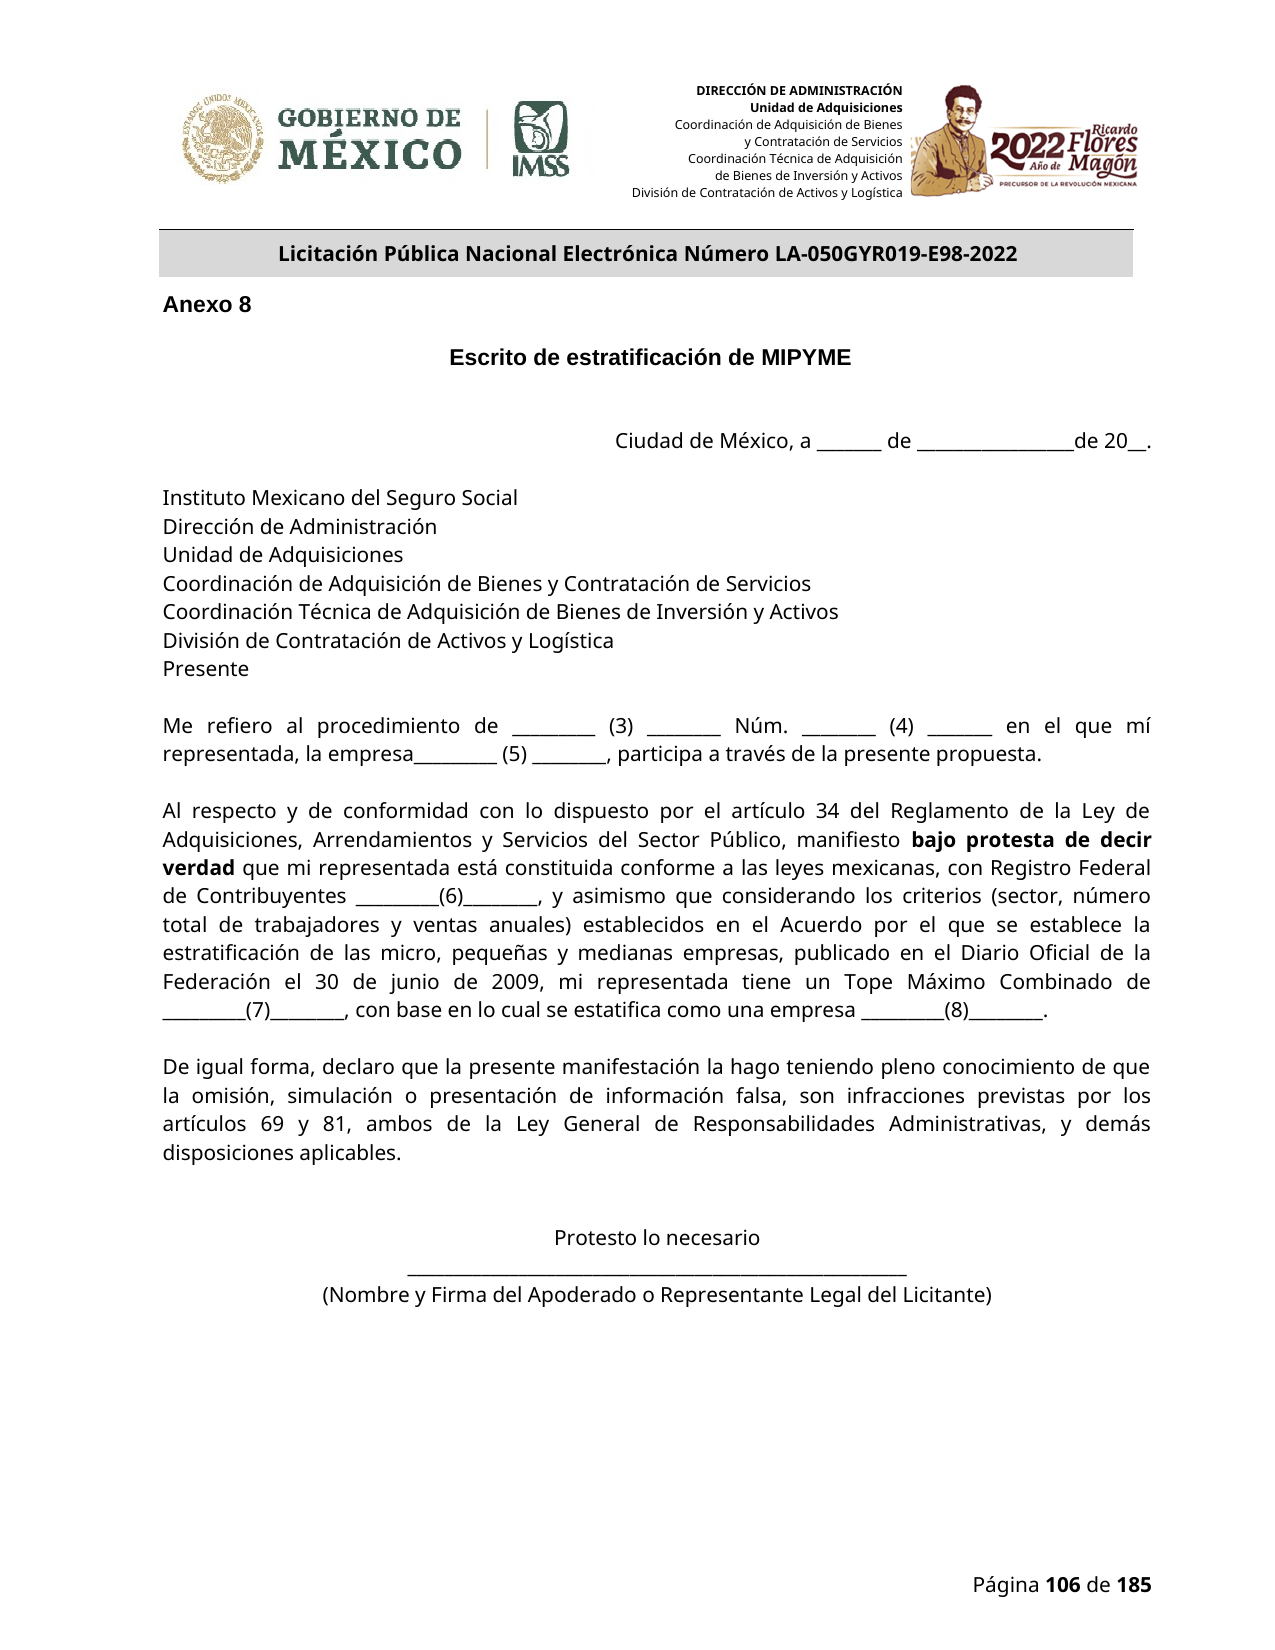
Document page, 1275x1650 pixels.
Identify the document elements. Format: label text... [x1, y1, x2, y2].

picture [170, 88, 594, 194]
text Coordinación Técnica de Adquisición de Bienes de Inversión y Activos [162, 597, 1152, 626]
picture [910, 79, 1139, 204]
text Unidad de Adquisiciones [162, 540, 1152, 569]
text Ciudad de México, a _______ de _________________de 20__. [162, 427, 1152, 455]
subtitle Anexo 8 [162, 291, 1152, 317]
text De igual forma, declaro que la presente manifestación la hago teniendo pleno conocimiento de que la omisión, simulación o presentación de información falsa, son infracciones previstas por los artículos 69 y 81, ambos de la Ley General de Responsabilidades Administrativas, y demás disposiciones aplicables. [162, 1052, 1152, 1166]
text Instituto Mexicano del Seguro Social [162, 483, 1152, 512]
text Protesto lo necesario [162, 1223, 1152, 1251]
text Al respecto y de conformidad con lo dispuesto por el artículo 34 del Reglamento de la Ley de Adquisiciones, Arrendamientos y Servicios del Sector Público, manifiesto bajo protesta de decir verdad que mi representada está constituida conforme a las leyes mexicanas, con Registro Federal de Contribuyentes _________(6)________, y asimismo que considerando los criterios (sector, número total de trabajadores y ventas anuales) establecidos en el Acuerdo por el que se establece la estratificación de las micro, pequeñas y medianas empresas, publicado en el Diario Oficial de la Federación el 30 de junio de 2009, mi representada tiene un Tope Máximo Combinado de _________(7)________, con base en lo cual se estatifica como una empresa _________(8)________. [162, 796, 1152, 1024]
text Presente [162, 654, 1152, 683]
text División de Contratación de Activos y Logística [162, 626, 1152, 654]
text (Nombre y Firma del Apoderado o Representante Legal del Licitante) [162, 1280, 1152, 1308]
text Coordinación de Adquisición de Bienes y Contratación de Servicios [162, 569, 1152, 597]
text Me refiero al procedimiento de _________ (3) ________ Núm. ________ (4) _______ en el que mí representada, la empresa_________ (5) ________, participa a través de la presente propuesta. [162, 711, 1152, 768]
subtitle Escrito de estratificación de MIPYME [162, 343, 1152, 370]
text ______________________________________________________ [162, 1251, 1152, 1280]
text Dirección de Administración [162, 512, 1152, 540]
